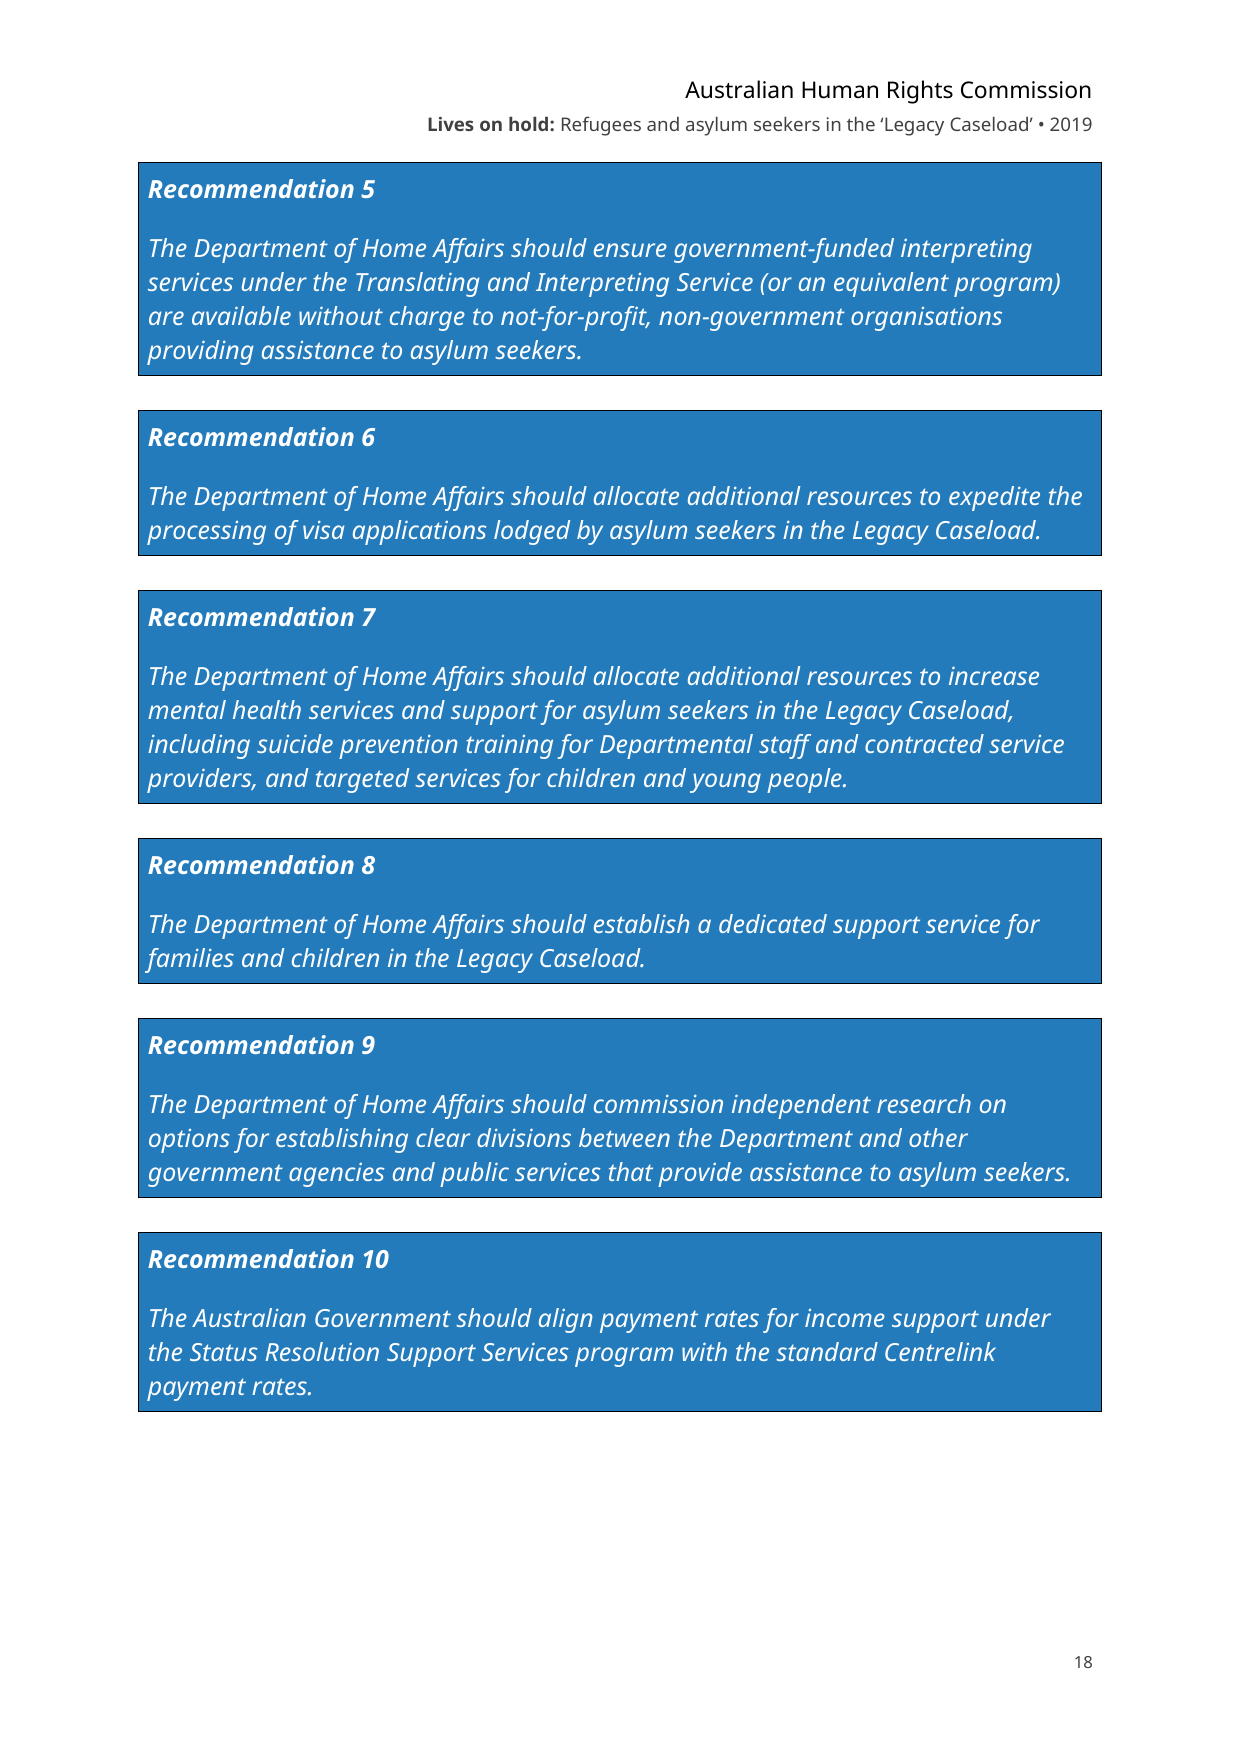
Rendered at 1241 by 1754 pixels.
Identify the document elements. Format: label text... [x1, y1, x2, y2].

text The Department of Home Affairs should establish a dedicated support service for families and children in the Legacy Caseload. [139, 897, 1101, 983]
text The Australian Government should align payment rates for income support under the Status Resolution Support Services program with the standard Centrelink payment rates. [139, 1291, 1101, 1411]
text The Department of Home Affairs should ensure government-funded interpreting services under the Translating and Interpreting Service (or an equivalent program) are available without charge to not-for-profit, non-government organisations providing assistance to asylum seekers. [139, 221, 1101, 375]
text The Department of Home Affairs should allocate additional resources to expedite the processing of visa applications lodged by asylum seekers in the Legacy Caseload. [139, 469, 1101, 555]
text The Department of Home Affairs should commission independent research on options for establishing clear divisions between the Department and other government agencies and public services that provide assistance to asylum seekers. [139, 1077, 1101, 1197]
text The Department of Home Affairs should allocate additional resources to increase mental health services and support for asylum seekers in the Legacy Caseload, including suicide prevention training for Departmental staff and contracted service providers, and targeted services for children and young people. [139, 649, 1101, 803]
